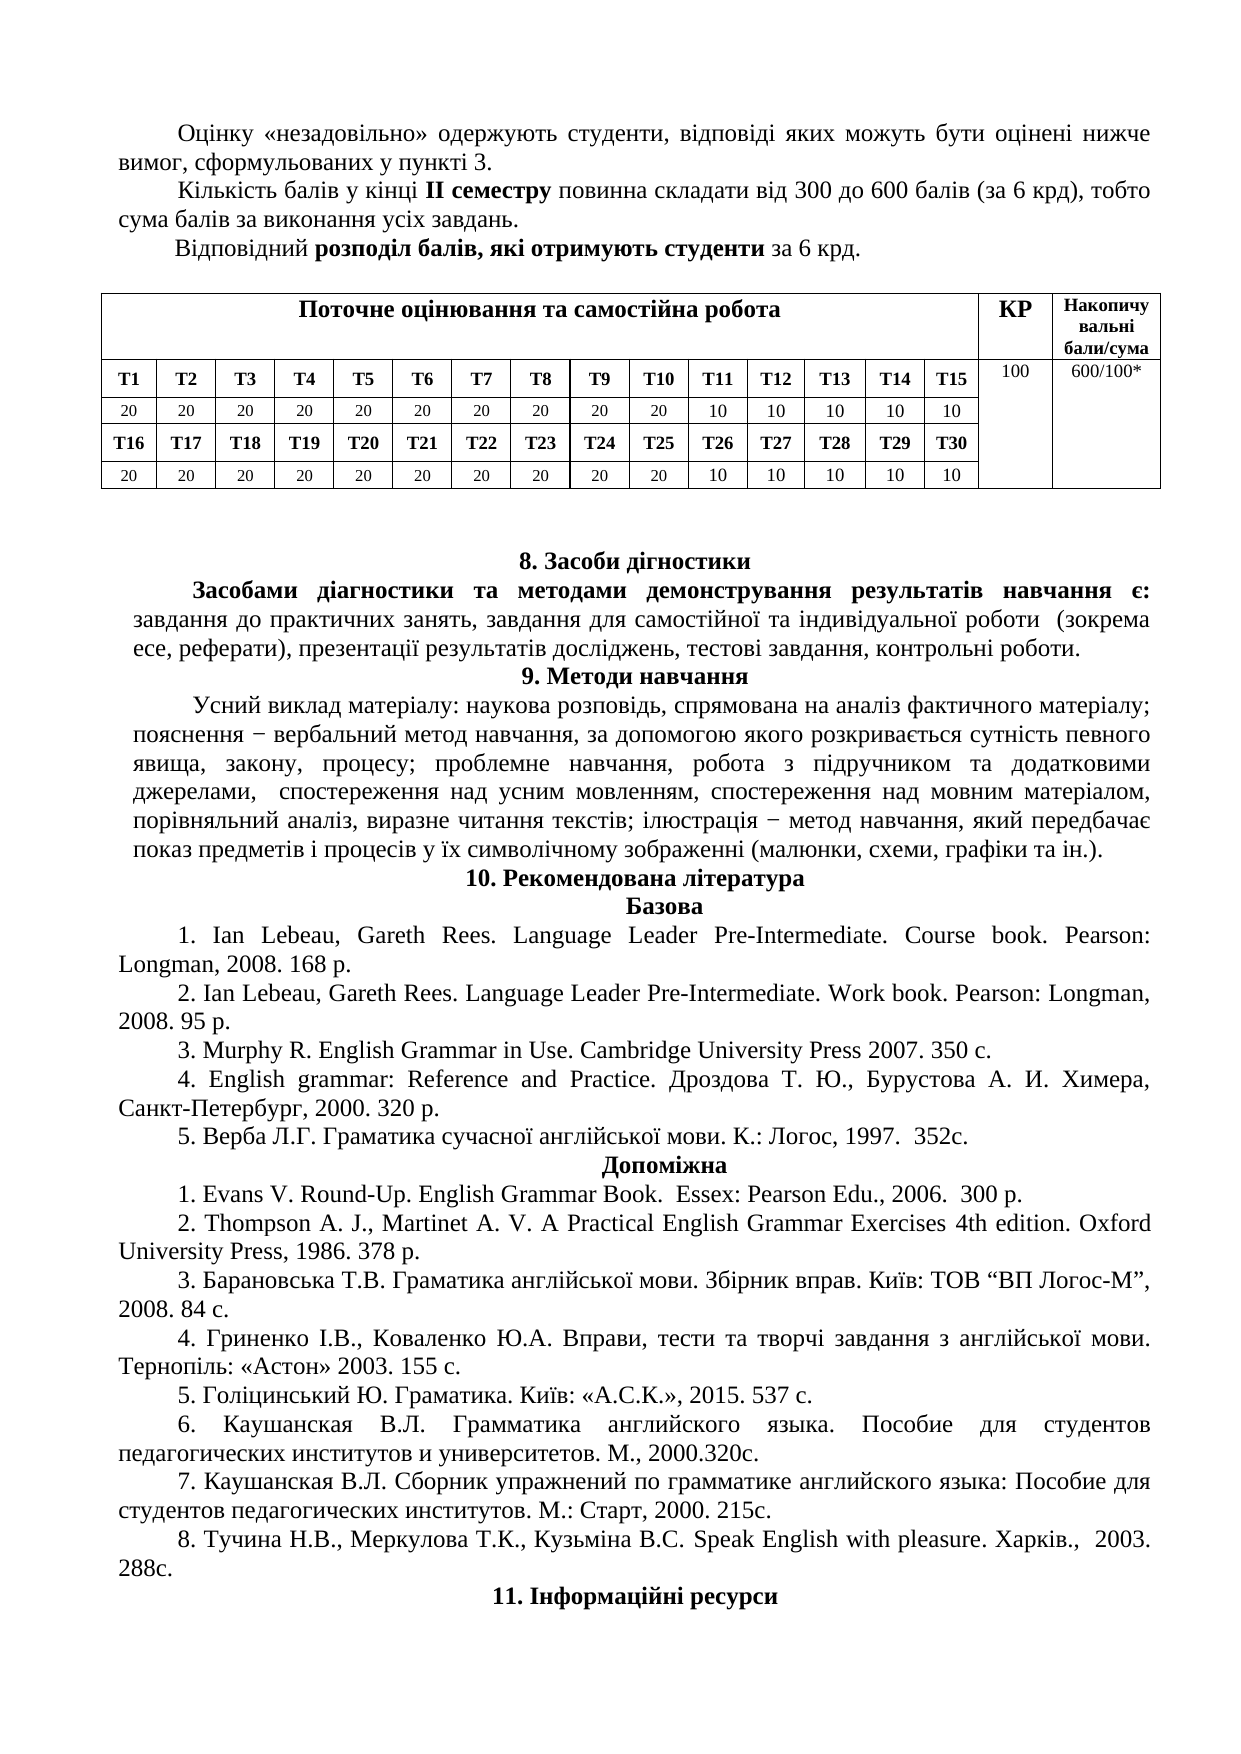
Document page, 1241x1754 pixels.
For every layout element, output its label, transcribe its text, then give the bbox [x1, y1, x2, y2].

text 10. Рекомендована література [118, 863, 1152, 891]
table_cell Т15 [925, 360, 978, 397]
text 2. Thompson A. J., Martinet A. V. A Practical English Grammar Exercises 4th edition. Oxford University Press, 1986. 378 p. [118, 1208, 1152, 1265]
table_cell 20 [393, 462, 451, 488]
table_cell Т12 [748, 360, 804, 397]
table_cell 10 [805, 398, 865, 423]
text 6. Каушанская В.Л. Грамматика английского языка. Пособие для студентов педагогических институтов и университетов. М., 2000.320с. [118, 1409, 1152, 1466]
table_cell Т3 [216, 360, 274, 397]
table_cell Т16 [102, 424, 156, 461]
text 5. Голіцинський Ю. Граматика. Київ: «А.С.К.», 2015. 537 с. [118, 1380, 1152, 1409]
text Засобами діагностики та методами демонстрування результатів навчання є: завдання до практичних занять, завдання для самостійної та індивідуальної роботи (зокрема есе, реферати), презентації результатів досліджень, тестові завдання, контрольні роботи. [133, 575, 1152, 661]
table_cell Т20 [334, 424, 392, 461]
table_cell 20 [452, 398, 510, 423]
table_cell Т22 [452, 424, 510, 461]
table_cell Т30 [925, 424, 978, 461]
table_cell 20 [275, 398, 333, 423]
text Базова [118, 891, 1152, 920]
text Оцінку «незадовільно» одержують студенти, відповіді яких можуть бути оцінені нижче вимог, сформульованих у пункті 3. [118, 118, 1152, 176]
table_cell 20 [157, 398, 215, 423]
table_cell Т25 [630, 424, 688, 461]
table_cell Т7 [452, 360, 510, 397]
table_cell Т10 [630, 360, 688, 397]
table_cell 20 [630, 398, 688, 423]
table_cell 20 [571, 398, 629, 423]
table_cell 10 [925, 462, 978, 488]
table_cell Т13 [805, 360, 865, 397]
text Відповідний розподіл балів, які отримують студенти за 6 крд. [174, 233, 1152, 262]
text 1. Evans V. Round-Up. English Grammar Book. Essex: Pearson Edu., 2006. 300 p. [118, 1179, 1152, 1208]
table_cell 100 [979, 360, 1052, 488]
text Кількість балів у кінці ІІ семестру повинна складати від 300 до 600 балів (за 6 крд), тобто сума балів за виконання усіх завдань. [118, 176, 1152, 233]
table_cell 10 [805, 462, 865, 488]
table_cell 10 [866, 398, 924, 423]
table_cell Т11 [689, 360, 747, 397]
table_cell Т19 [275, 424, 333, 461]
text 8. Тучина Н.В., Меркулова Т.К., Кузьміна В.С. Speak English with pleasure. Харків., 2003. 288с. [118, 1524, 1152, 1581]
table_cell Т23 [511, 424, 569, 461]
table_cell 20 [216, 462, 274, 488]
text 8. Засоби дігностики [118, 546, 1152, 575]
table_cell 20 [102, 398, 156, 423]
table_cell 20 [102, 462, 156, 488]
table_cell 20 [511, 462, 569, 488]
table_cell Т26 [689, 424, 747, 461]
table_cell Т14 [866, 360, 924, 397]
table_cell Т6 [393, 360, 451, 397]
table_cell 20 [393, 398, 451, 423]
table_cell 20 [334, 398, 392, 423]
table_cell Т27 [748, 424, 804, 461]
table_cell 10 [748, 462, 804, 488]
table_cell 10 [689, 462, 747, 488]
table_cell Т5 [334, 360, 392, 397]
table_cell 20 [630, 462, 688, 488]
table_cell Т21 [393, 424, 451, 461]
table_header КР [979, 294, 1052, 358]
text 1. Ian Lebeau, Gareth Rees. Language Leader Pre-Intermediate. Course book. Pearson: Longman, 2008. 168 p. [118, 920, 1152, 978]
text 4. Гриненко І.В., Коваленко Ю.А. Вправи, тести та творчі завдання з англійської мови. Тернопіль: «Астон» 2003. 155 с. [118, 1323, 1152, 1380]
table_header Накопичувальні бали/сума [1053, 294, 1160, 358]
table_cell 20 [571, 462, 629, 488]
text 9. Методи навчання [118, 661, 1152, 690]
text 4. English grammar: Reference and Practice. Дроздова Т. Ю., Бурустова А. И. Химера, Санкт-Петербург, 2000. 320 р. [118, 1064, 1152, 1121]
text 11. Інформаційні ресурси [118, 1581, 1152, 1610]
table_cell Т9 [571, 360, 629, 397]
text Усний виклад матеріалу: наукова розповідь, спрямована на аналіз фактичного матеріалу; пояснення − вербальний метод навчання, за допомогою якого розкривається сутність певного явища, закону, процесу; проблемне навчання, робота з підручником та додатковими джерелами, спостереження над усним мовленням, спостереження над мовним матеріалом, порівняльний аналіз, виразне читання текстів; ілюстрація − метод навчання, який передбачає показ предметів і процесів у їх символічному зображенні (малюнки, схеми, графіки та ін.). [133, 690, 1152, 863]
table_cell 10 [689, 398, 747, 423]
table_cell 20 [275, 462, 333, 488]
table_cell Т29 [866, 424, 924, 461]
table_cell Т1 [102, 360, 156, 397]
table_cell 20 [452, 462, 510, 488]
table_cell 20 [334, 462, 392, 488]
text Допоміжна [118, 1150, 1152, 1179]
table_cell 20 [511, 398, 569, 423]
text 7. Каушанская В.Л. Сборник упражнений по грамматике английского языка: Пособие для студентов педагогических институтов. М.: Старт, 2000. 215с. [118, 1466, 1152, 1524]
text 3. Барановська Т.В. Граматика англійської мови. Збірник вправ. Київ: ТОВ “ВП Логос-М”, 2008. 84 с. [118, 1265, 1152, 1323]
table_cell 20 [216, 398, 274, 423]
text 2. Ian Lebeau, Gareth Rees. Language Leader Pre-Intermediate. Work book. Pearson: Longman, 2008. 95 p. [118, 978, 1152, 1035]
table_cell Т18 [216, 424, 274, 461]
table_cell 10 [748, 398, 804, 423]
table_cell Т17 [157, 424, 215, 461]
table_cell 10 [925, 398, 978, 423]
text 5. Верба Л.Г. Граматика сучасної англійської мови. К.: Логос, 1997. 352с. [118, 1121, 1152, 1150]
table_cell 10 [866, 462, 924, 488]
table_cell 600/100* [1053, 360, 1160, 488]
table_cell Т28 [805, 424, 865, 461]
table_header Поточне оцінювання та самостійна робота [102, 294, 978, 358]
text 3. Murphy R. English Grammar in Use. Cambridge University Press 2007. 350 c. [118, 1035, 1152, 1064]
table_cell Т8 [511, 360, 569, 397]
table_cell Т24 [571, 424, 629, 461]
table_cell Т2 [157, 360, 215, 397]
table_cell Т4 [275, 360, 333, 397]
table_cell 20 [157, 462, 215, 488]
